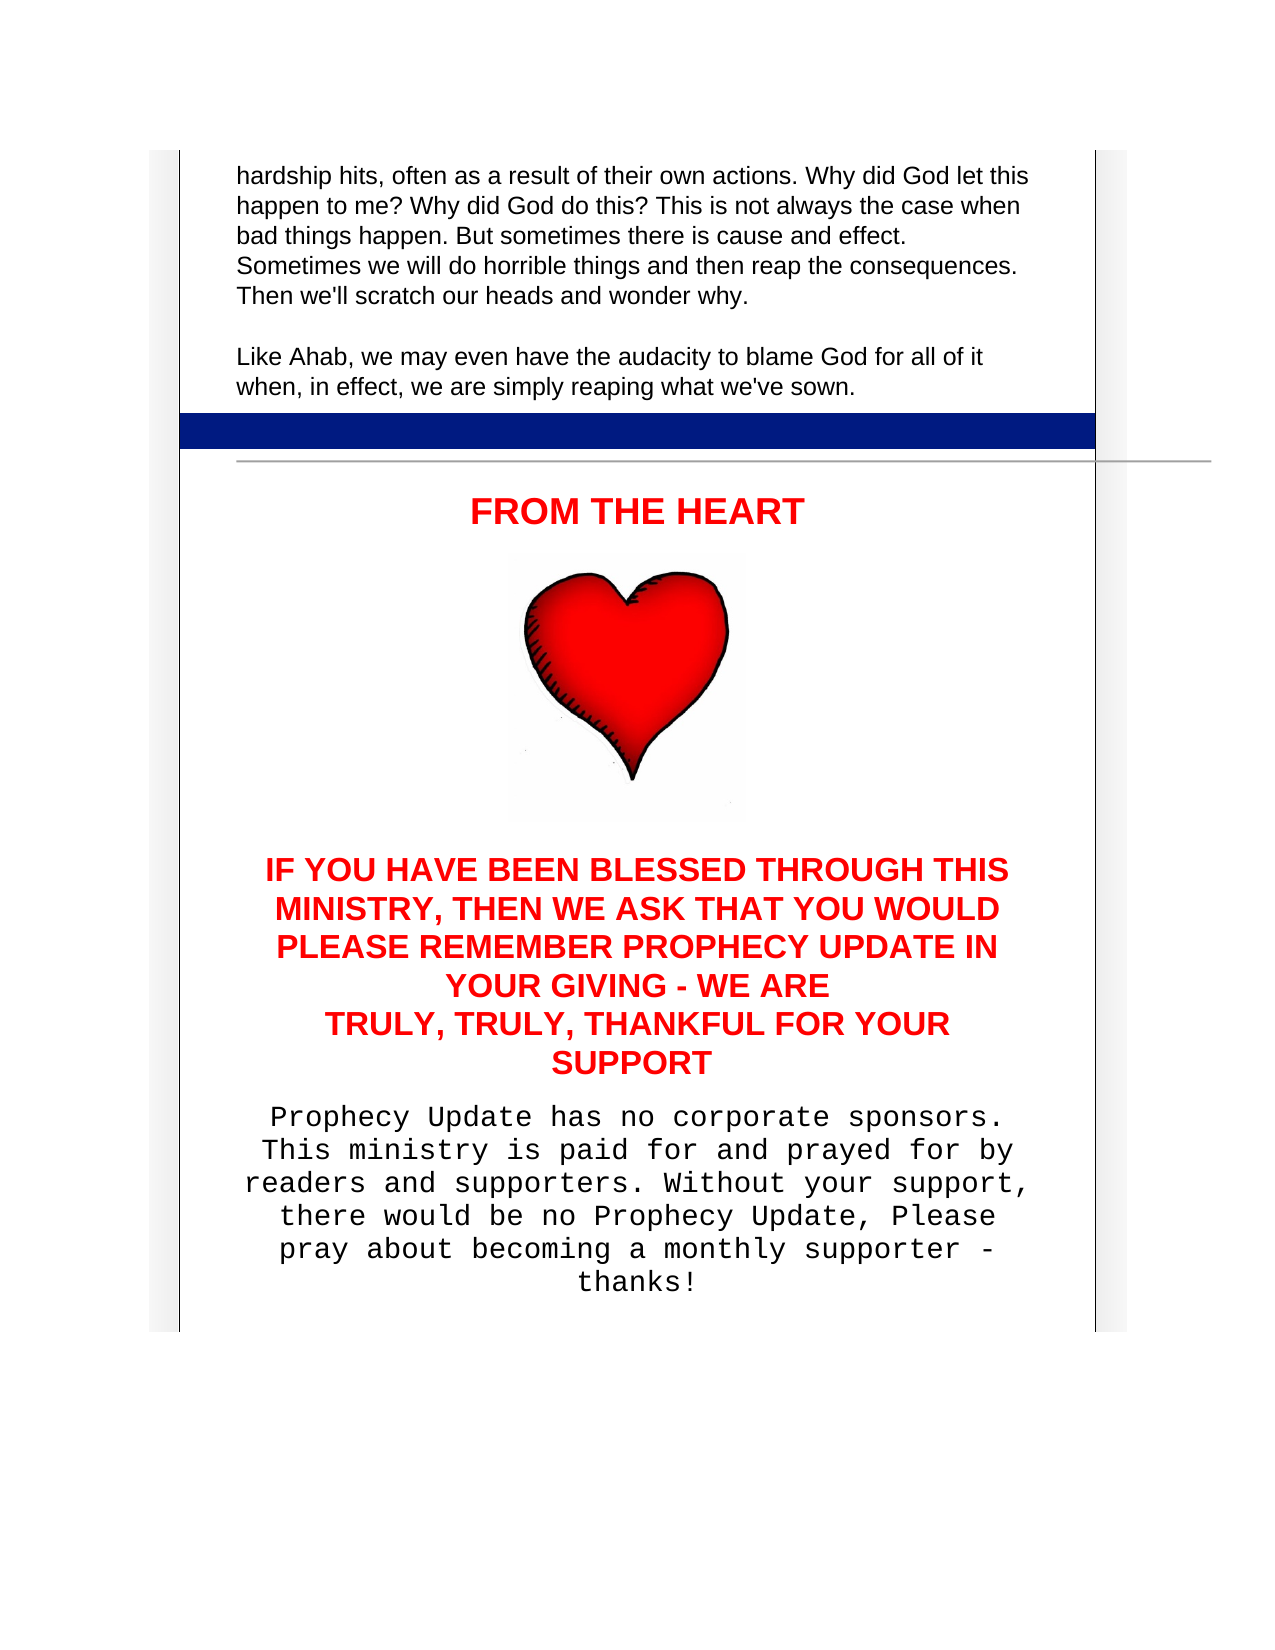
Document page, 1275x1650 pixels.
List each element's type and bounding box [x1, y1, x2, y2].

picture [508, 553, 746, 822]
